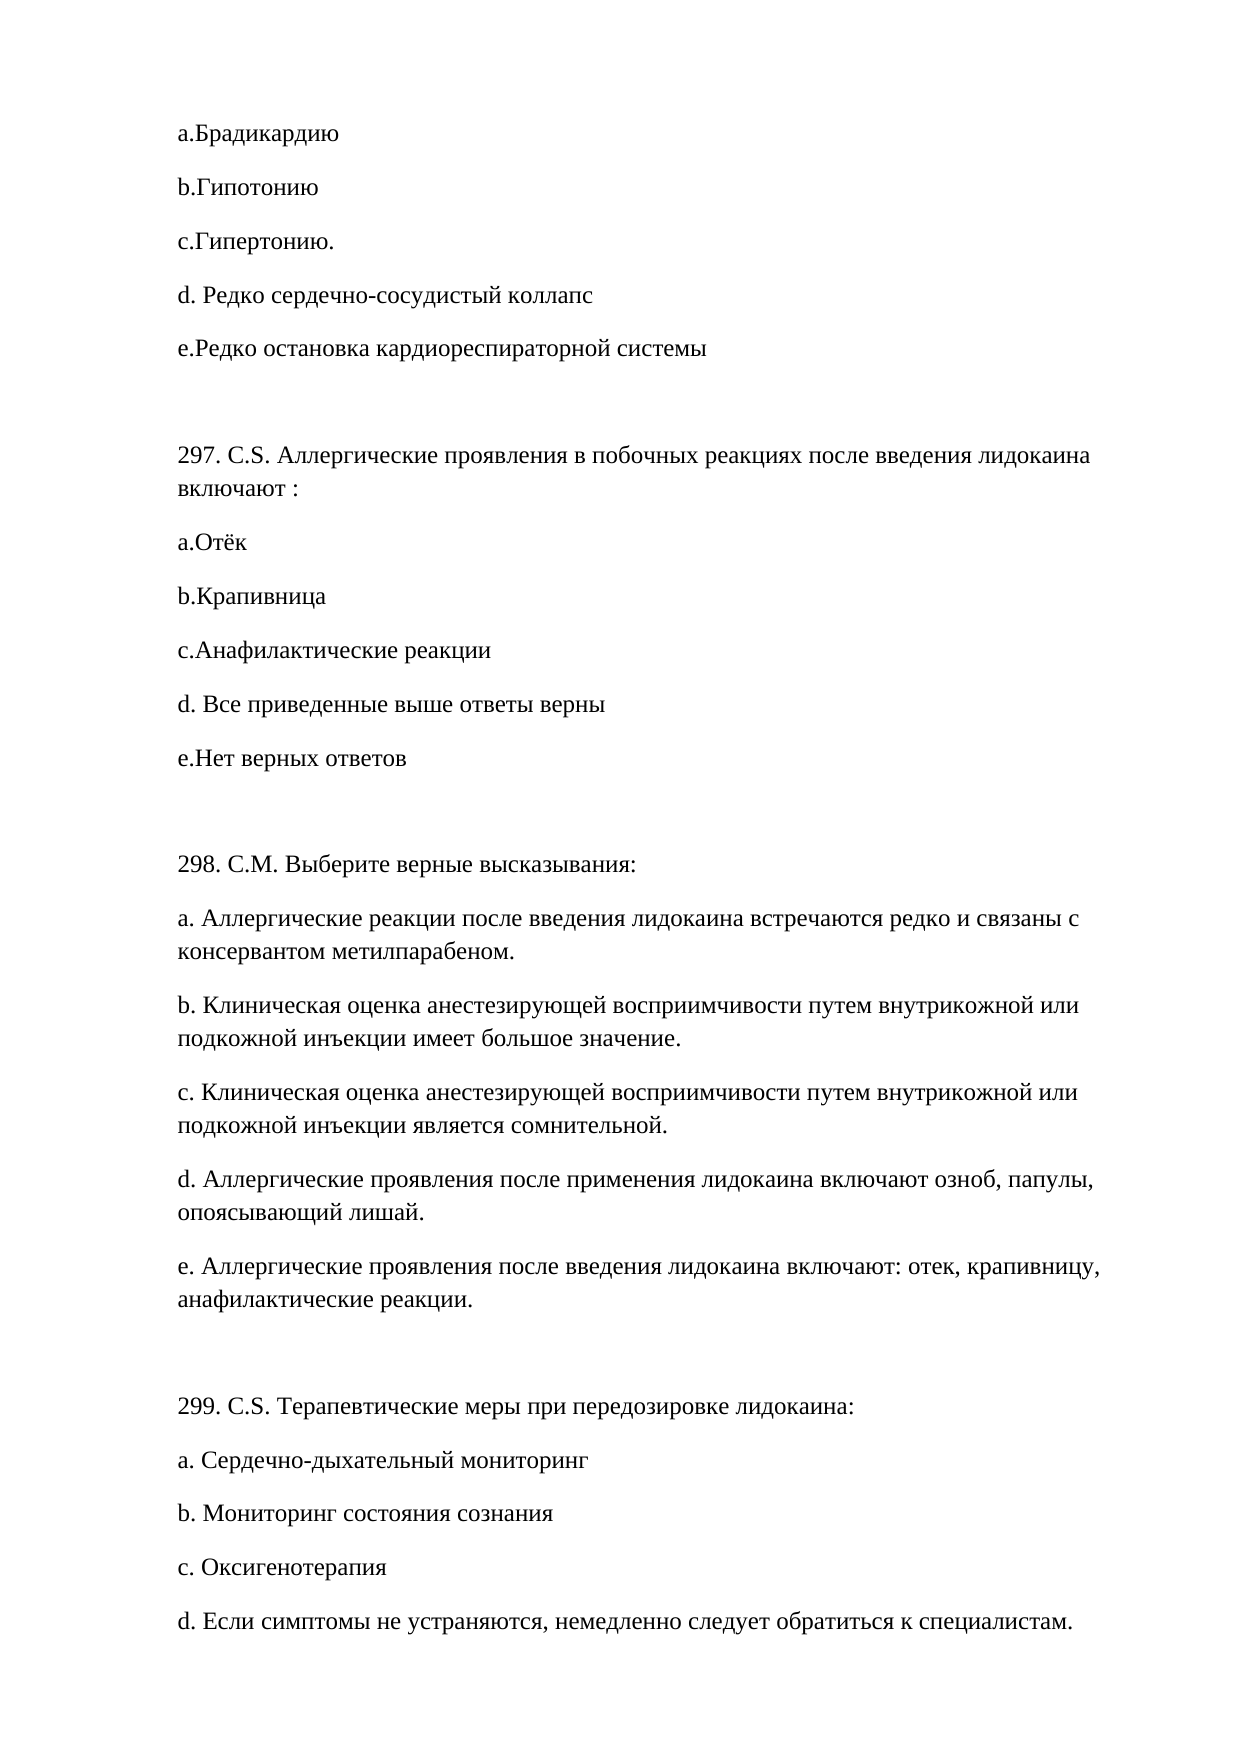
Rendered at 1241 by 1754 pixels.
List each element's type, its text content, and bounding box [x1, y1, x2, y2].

text d. Аллергические проявления после применения лидокаина включают озноб, папулы, опоясывающий лишай. [177, 1164, 1152, 1226]
text d. Все приведенные выше ответы верны [177, 689, 1152, 718]
text e.Нет верных ответов [177, 743, 1152, 771]
text e.Редко остановка кардиореспираторной системы [177, 333, 1152, 362]
text d. Если симптомы не устраняются, немедленно следует обратиться к специалистам. [177, 1606, 1152, 1635]
text a. Аллергические реакции после введения лидокаина встречаются редко и связаны с консервантом метилпарабеном. [177, 903, 1152, 965]
text c. Оксигенотерапия [177, 1552, 1152, 1581]
text b. Мониторинг состояния сознания [177, 1498, 1152, 1527]
text a. Сердечно-дыхательный мониторинг [177, 1445, 1152, 1473]
text d. Редко сердечно-сосудистый коллапс [177, 280, 1152, 308]
text c.Анафилактические реакции [177, 635, 1152, 664]
text 297. C.S. Аллергические проявления в побочных реакциях после введения лидокаина включают : [177, 440, 1152, 502]
text b. Клиническая оценка анестезирующей восприимчивости путем внутрикожной или подкожной инъекции имеет большое значение. [177, 990, 1152, 1052]
text 298. C.M. Выберите верные высказывания: [177, 849, 1152, 878]
text 299. C.S. Терапевтические меры при передозировке лидокаина: [177, 1391, 1152, 1419]
text c. Клиническая оценка анестезирующей восприимчивости путем внутрикожной или подкожной инъекции является сомнительной. [177, 1077, 1152, 1139]
text b.Крапивница [177, 581, 1152, 610]
text c.Гипертонию. [177, 226, 1152, 254]
text a.Брадикардию [177, 118, 1152, 147]
text a.Отёк [177, 527, 1152, 556]
text b.Гипотонию [177, 172, 1152, 201]
text e. Аллергические проявления после введения лидокаина включают: отек, крапивницу, анафилактические реакции. [177, 1251, 1152, 1313]
